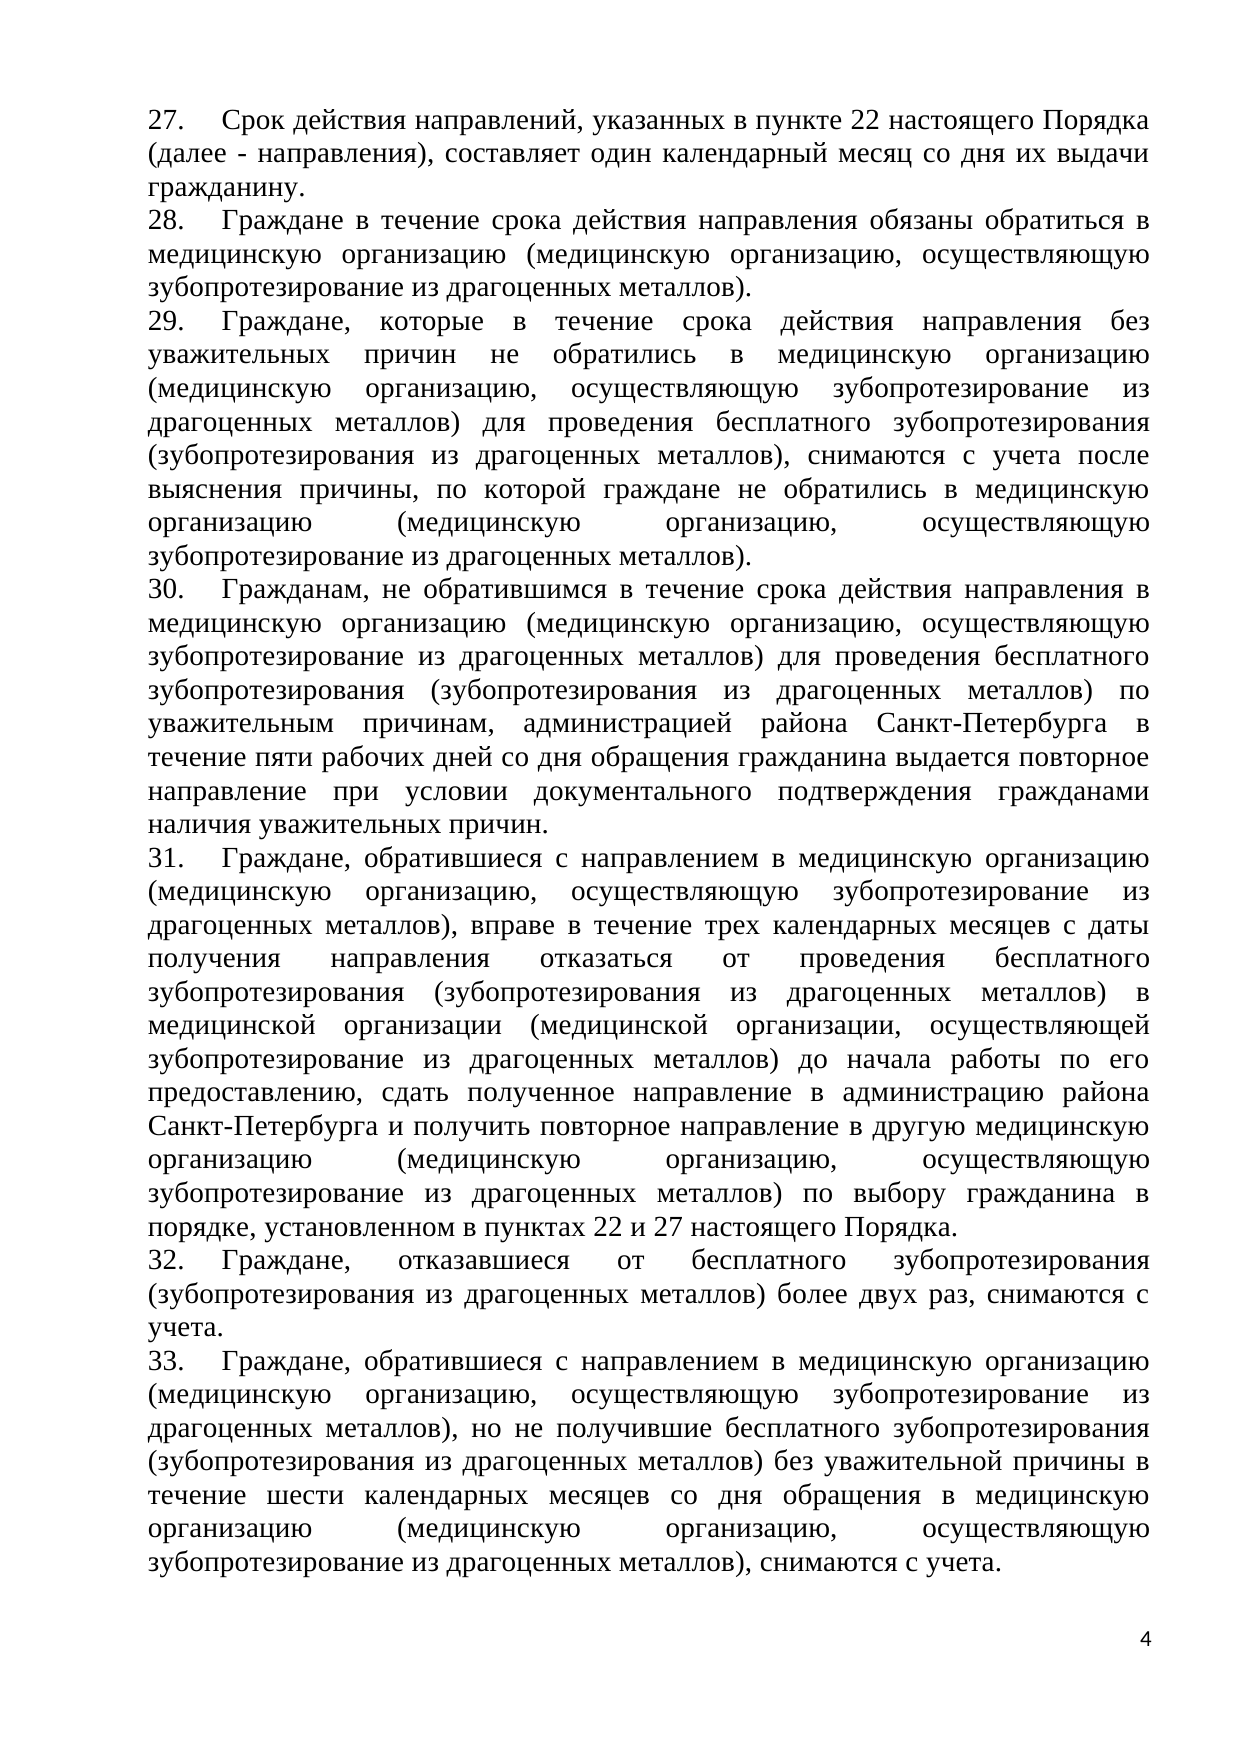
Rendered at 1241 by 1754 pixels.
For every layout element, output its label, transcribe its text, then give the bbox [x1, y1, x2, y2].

text 28. Граждане в течение срока действия направления обязаны обратиться в медицинскую организацию (медицинскую организацию, осуществляющую зубопротезирование из драгоценных металлов). [148, 202, 1152, 303]
text 27. Срок действия направлений, указанных в пункте 22 настоящего Порядка (далее - направления), составляет один календарный месяц со дня их выдачи гражданину. [148, 102, 1152, 202]
text 32. Граждане, отказавшиеся от бесплатного зубопротезирования (зубопротезирования из драгоценных металлов) более двух раз, снимаются с учета. 33. Граждане, обратившиеся с направлением в медицинскую организацию (медицинскую организацию, осуществляющую зубопротезирование из драгоценных металлов), но не получившие бесплатного зубопротезирования (зубопротезирования из драгоценных металлов) без уважительной причины в течение шести календарных месяцев со дня обращения в медицинскую организацию (медицинскую организацию, осуществляющую зубопротезирование из драгоценных металлов), снимаются с учета. [148, 1242, 1152, 1578]
text 29. Граждане, которые в течение срока действия направления без уважительных причин не обратились в медицинскую организацию (медицинскую организацию, осуществляющую зубопротезирование из драгоценных металлов) для проведения бесплатного зубопротезирования (зубопротезирования из драгоценных металлов), снимаются с учета после выяснения причины, по которой граждане не обратились в медицинскую организацию (медицинскую организацию, осуществляющую зубопротезирование из драгоценных металлов). [148, 303, 1152, 571]
text 31. Граждане, обратившиеся с направлением в медицинскую организацию (медицинскую организацию, осуществляющую зубопротезирование из драгоценных металлов), вправе в течение трех календарных месяцев с даты получения направления отказаться от проведения бесплатного зубопротезирования (зубопротезирования из драгоценных металлов) в медицинской организации (медицинской организации, осуществляющей зубопротезирование из драгоценных металлов) до начала работы по его предоставлению, сдать полученное направление в администрацию района Санкт-Петербурга и получить повторное направление в другую медицинскую организацию (медицинскую организацию, осуществляющую зубопротезирование из драгоценных металлов) по выбору гражданина в порядке, установленном в пунктах 22 и 27 настоящего Порядка. [148, 840, 1152, 1242]
text 30. Гражданам, не обратившимся в течение срока действия направления в медицинскую организацию (медицинскую организацию, осуществляющую зубопротезирование из драгоценных металлов) для проведения бесплатного зубопротезирования (зубопротезирования из драгоценных металлов) по уважительным причинам, администрацией района Санкт-Петербурга в течение пяти рабочих дней со дня обращения гражданина выдается повторное направление при условии документального подтверждения гражданами наличия уважительных причин. [148, 571, 1152, 840]
